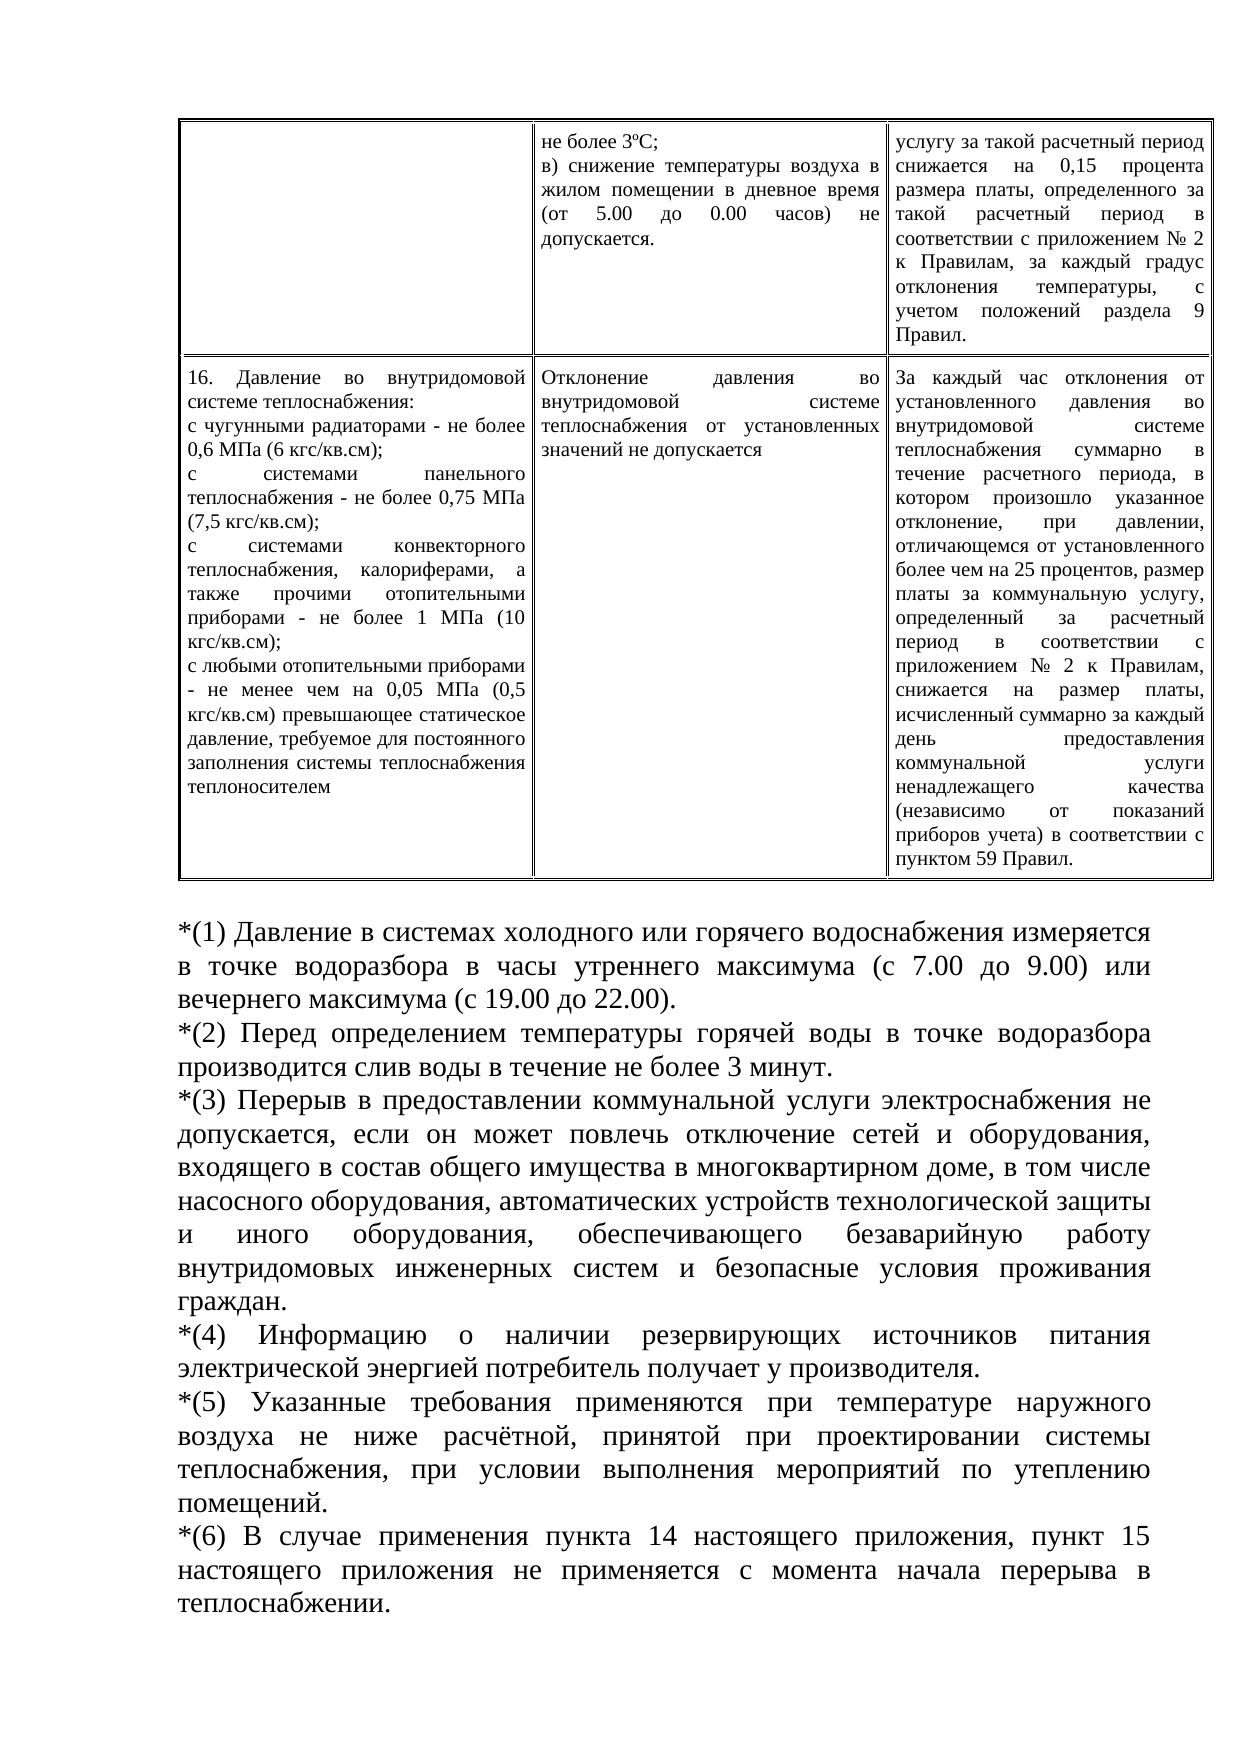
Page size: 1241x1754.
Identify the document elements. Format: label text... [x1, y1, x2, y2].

text *(4) Информацию о наличии резервирующих источников питания электрической энергией потребитель получает у производителя. [177, 1317, 1152, 1384]
text *(5) Указанные требования применяются при температуре наружного воздуха не ниже расчётной, принятой при проектировании системы теплоснабжения, при условии выполнения мероприятий по утеплению помещений. [177, 1384, 1152, 1518]
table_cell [534, 122, 888, 353]
table_cell 16. Давление во внутридомовой системе теплоснабжения: с чугунными радиаторами - не более 0,6 МПа (6 кгс/кв.см); с системами панельного теплоснабжения - не более 0,75 МПа (7,5 кгс/кв.см); с системами конвекторного теплоснабжения, калориферами, а также прочими отопительными приборами - не более 1 МПа (10 кгс/кв.см); с любыми отопительными приборами - не менее чем на 0,05 МПа (0,5 кгс/кв.см) превышающее статическое давление, требуемое для постоянного заполнения системы теплоснабжения теплоносителем [181, 354, 533, 878]
text *(3) Перерыв в предоставлении коммунальной услуги электроснабжения не допускается, если он может повлечь отключение сетей и оборудования, входящего в состав общего имущества в многоквартирном доме, в том числе насосного оборудования, автоматических устройств технологической защиты и иного оборудования, обеспечивающего безаварийную работу внутридомовых инженерных систем и безопасные условия проживания граждан. [177, 1082, 1152, 1317]
text *(6) В случае применения пункта 14 настоящего приложения, пункт 15 настоящего приложения не применяется с момента начала перерыва в теплоснабжении. [177, 1518, 1152, 1619]
text *(1) Давление в системах холодного или горячего водоснабжения измеряется в точке водоразбора в часы утреннего максимума (с 7.00 до 9.00) или вечернего максимума (с 19.00 до 22.00). [177, 914, 1152, 1015]
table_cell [181, 122, 533, 353]
table_cell За каждый час отклонения от установленного давления во внутридомовой системе теплоснабжения суммарно в течение расчетного периода, в котором произошло указанное отклонение, при давлении, отличающемся от установленного более чем на 25 процентов, размер платы за коммунальную услугу, определенный за расчетный период в соответствии с приложением № 2 к Правилам, снижается на размер платы, исчисленный суммарно за каждый день предоставления коммунальной услуги ненадлежащего качества (независимо от показаний приборов учета) в соответствии с пунктом 59 Правил. [888, 354, 1211, 878]
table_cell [888, 122, 1211, 353]
text *(2) Перед определением температуры горячей воды в точке водоразбора производится слив воды в течение не более 3 минут. [177, 1015, 1152, 1082]
table_cell Отклонение давления во внутридомовой системе теплоснабжения от установленных значений не допускается [534, 357, 888, 878]
